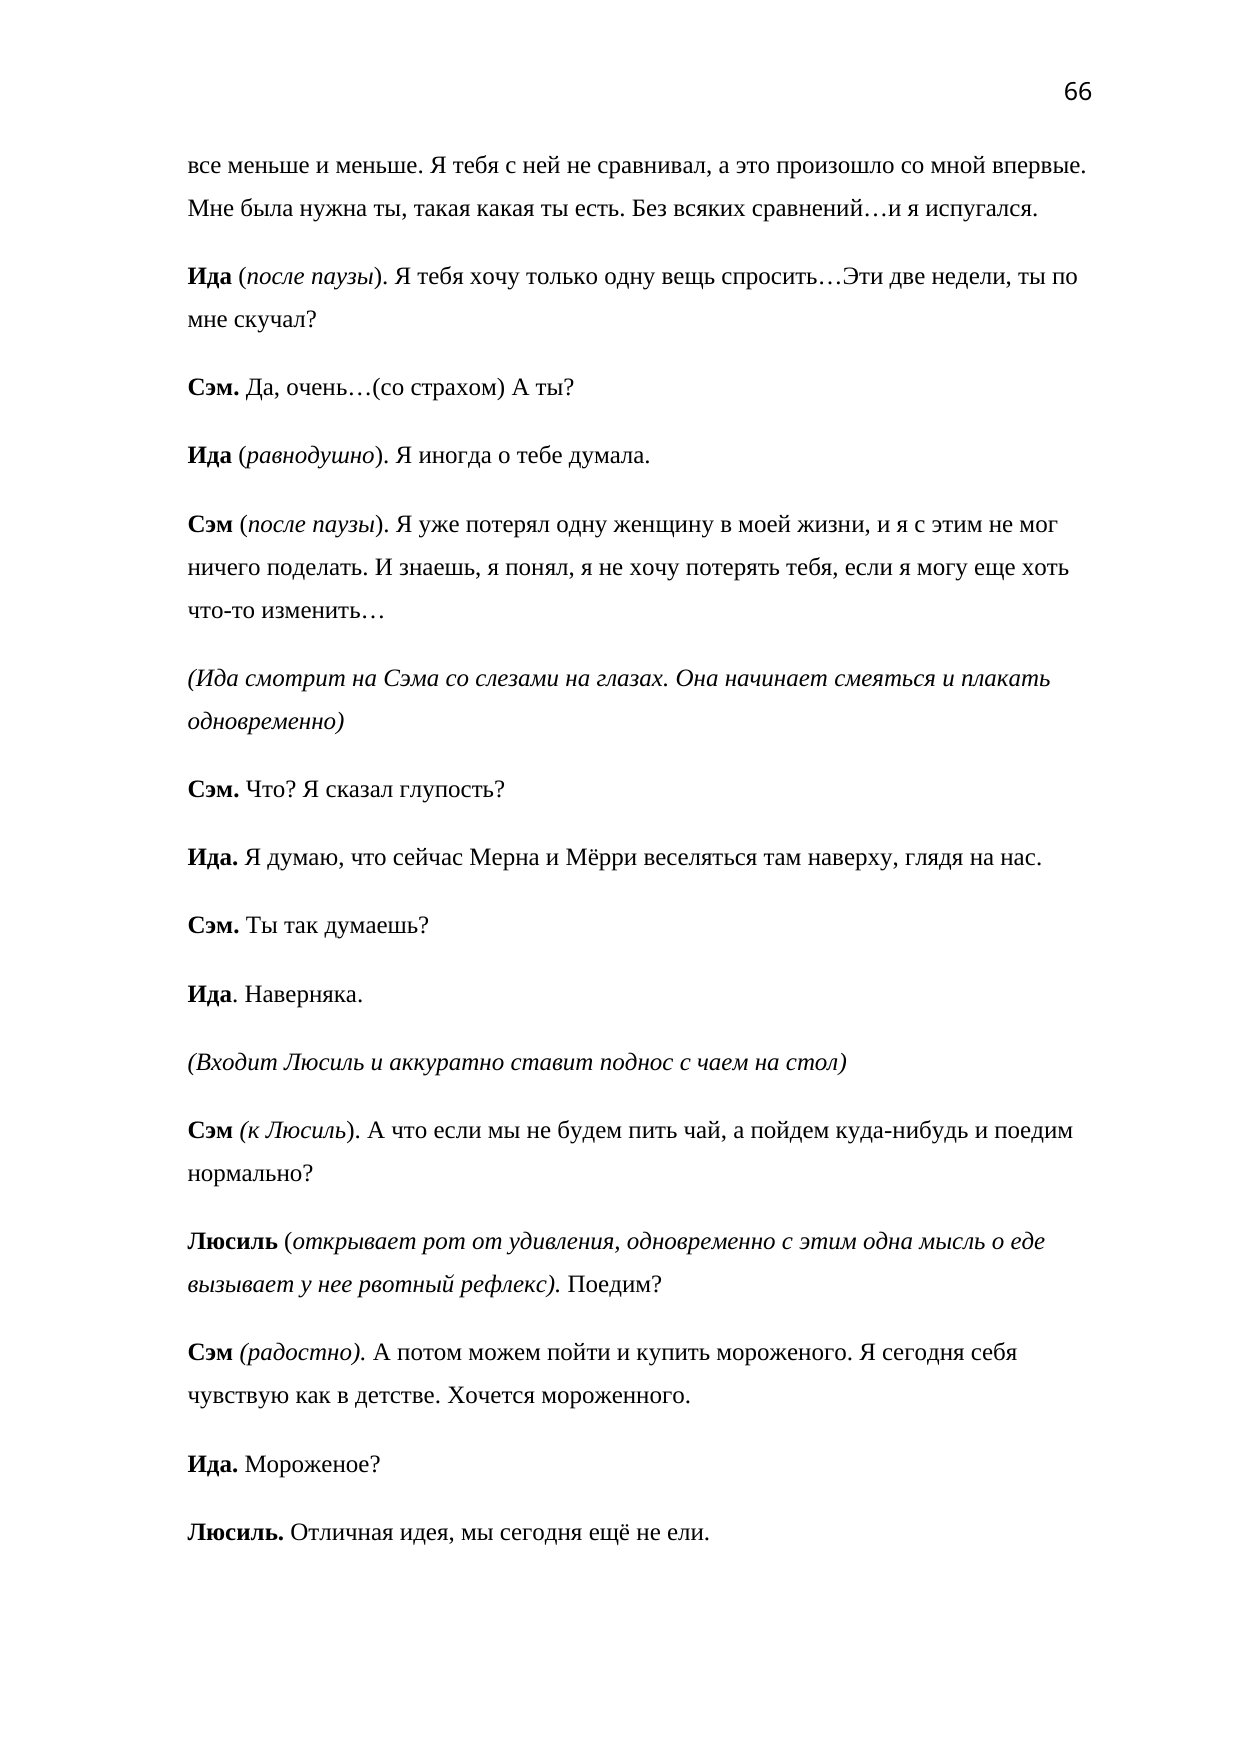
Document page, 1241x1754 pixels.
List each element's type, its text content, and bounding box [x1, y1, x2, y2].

text Сэм. Ты так думаешь? [187, 911, 1092, 939]
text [187, 150, 1092, 222]
text Сэм (радостно). А потом можем пойти и купить мороженого. Я сегодня себя чувствую как в детстве. Хочется мороженного. [187, 1337, 1092, 1409]
text Ида. Наверняка. [187, 979, 1092, 1007]
text (Входит Люсиль и аккуратно ставит поднос с чаем на стол) [187, 1047, 1092, 1076]
text Сэм (после паузы). Я уже потерял одну женщину в моей жизни, и я с этим не мог ничего поделать. И знаешь, я понял, я не хочу потерять тебя, если я могу еще хоть что-то изменить… [187, 509, 1092, 624]
text Ида (равнодушно). Я иногда о тебе думала. [187, 441, 1092, 469]
text Ида. Я думаю, что сейчас Мерна и Мёрри веселяться там наверху, глядя на нас. [187, 842, 1092, 871]
text Ида. Мороженое? [187, 1449, 1092, 1477]
text (Ида смотрит на Сэма со слезами на глазах. Она начинает смеяться и плакать одновременно) [187, 663, 1092, 735]
text Сэм (к Люсиль). А что если мы не будем пить чай, а пойдем куда-нибудь и поедим нормально? [187, 1115, 1092, 1187]
text Люсиль (открывает рот от удивления, одновременно с этим одна мысль о еде вызывает у нее рвотный рефлекс). Поедим? [187, 1226, 1092, 1298]
text Сэм. Да, очень…(со страхом) А ты? [187, 372, 1092, 401]
text Ида (после паузы). Я тебя хочу только одну вещь спросить…Эти две недели, ты по мне скучал? [187, 261, 1092, 333]
text Сэм. Что? Я сказал глупость? [187, 774, 1092, 803]
text Люсиль. Отличная идея, мы сегодня ещё не ели. [187, 1517, 1092, 1546]
